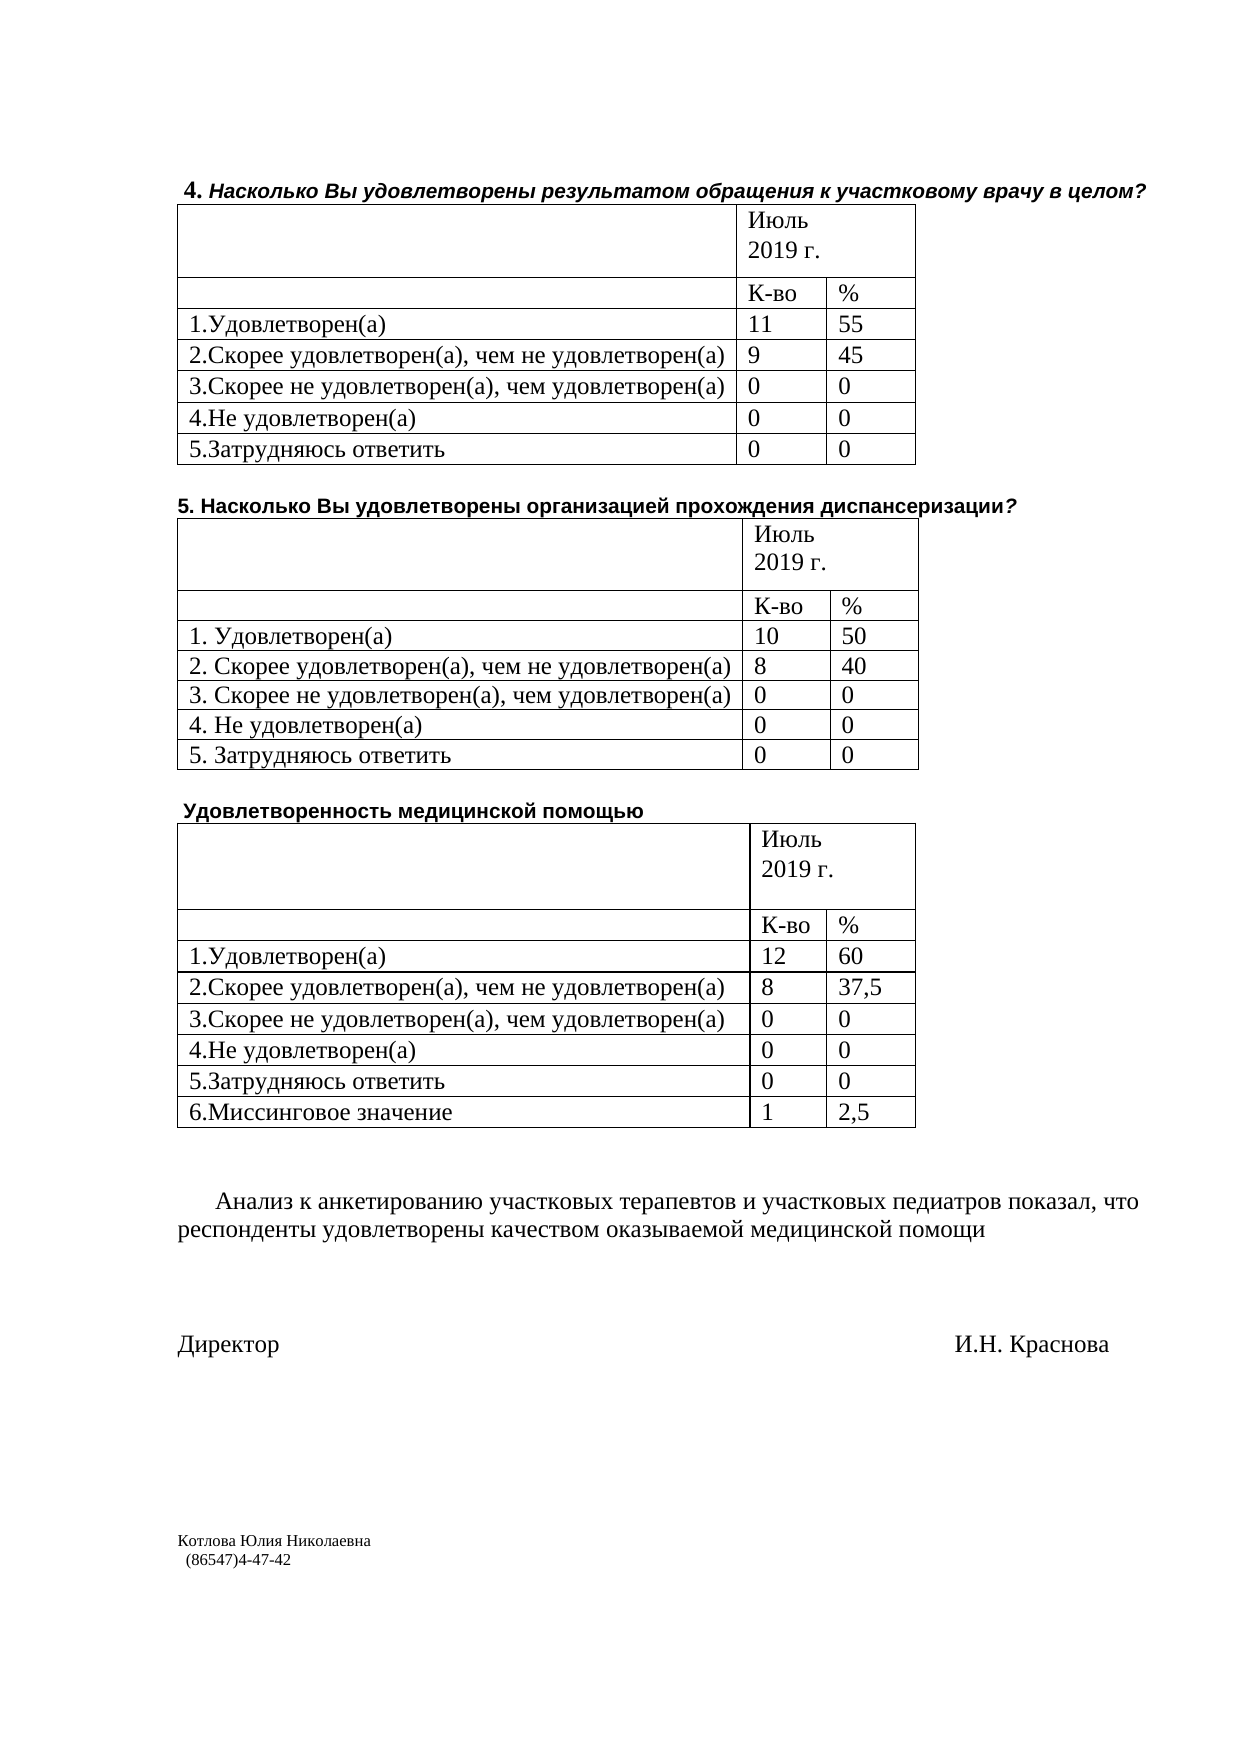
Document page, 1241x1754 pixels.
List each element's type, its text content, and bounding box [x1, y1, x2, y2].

table_cell 8 [743, 651, 830, 679]
table_cell 2. Скорее удовлетворен(а), чем не удовлетворен(а) [178, 651, 742, 679]
table_cell 0 [737, 434, 826, 464]
text Анализ к анкетированию участковых терапевтов и участковых педиатров показал, что респонденты удовлетворены качеством оказываемой медицинской помощи [177, 1186, 1152, 1243]
table_header Июль 2019 г. [737, 205, 915, 277]
table_cell 9 [737, 340, 826, 370]
table_cell 4.Не удовлетворен(а) [178, 403, 736, 433]
text Удовлетворенность медицинской помощью [177, 799, 1152, 823]
table_cell % [827, 278, 915, 308]
table_cell 0 [751, 1004, 826, 1034]
table_cell 3.Скорее не удовлетворен(а), чем удовлетворен(а) [178, 371, 736, 402]
text 5. Насколько Вы удовлетворены организацией прохождения диспансеризации? [177, 494, 1152, 518]
table_cell 1 [751, 1097, 826, 1127]
table_cell 10 [743, 621, 830, 650]
table_cell 2.Скорее удовлетворен(а), чем не удовлетворен(а) [178, 973, 749, 1003]
table_cell 2,5 [827, 1097, 915, 1127]
table_cell 4.Не удовлетворен(а) [178, 1035, 749, 1065]
table_cell 55 [827, 309, 915, 339]
table_cell 1. Удовлетворен(а) [178, 621, 742, 650]
table_cell 0 [827, 371, 915, 402]
table_cell 5.Затрудняюсь ответить [178, 1066, 749, 1096]
table_cell 0 [827, 1066, 915, 1096]
table_cell 0 [737, 403, 826, 433]
table_cell 0 [751, 1035, 826, 1065]
table_cell 3.Скорее не удовлетворен(а), чем удовлетворен(а) [178, 1004, 749, 1034]
table_cell 3. Скорее не удовлетворен(а), чем удовлетворен(а) [178, 681, 742, 709]
table_header [178, 824, 749, 909]
table_cell 0 [751, 1066, 826, 1096]
table_cell 4. Не удовлетворен(а) [178, 710, 742, 739]
table_cell 40 [831, 651, 918, 679]
table_cell 0 [743, 710, 830, 739]
table_cell 0 [827, 434, 915, 464]
text 4. Насколько Вы удовлетворены результатом обращения к участковому врачу в целом? [177, 176, 1152, 204]
table_cell 37,5 [827, 973, 915, 1003]
table_cell 8 [751, 973, 826, 1003]
table_cell 0 [831, 710, 918, 739]
table_cell 0 [827, 403, 915, 433]
table_cell К-во [737, 278, 826, 308]
table_cell [178, 910, 749, 940]
table_cell 0 [737, 371, 826, 402]
table_cell 5.Затрудняюсь ответить [178, 434, 736, 464]
table_cell [178, 278, 736, 308]
table_header Июль 2019 г. [743, 519, 918, 590]
table_cell 0 [827, 1035, 915, 1065]
table_cell [178, 591, 742, 620]
table_cell 45 [827, 340, 915, 370]
table_cell 11 [737, 309, 826, 339]
table_cell 0 [743, 681, 830, 709]
table_cell 0 [831, 740, 918, 769]
table_cell % [827, 910, 915, 940]
text Директор И.Н. Краснова [177, 1329, 1152, 1358]
table_cell 1.Удовлетворен(а) [178, 941, 749, 971]
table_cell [178, 340, 736, 370]
table_header Июль 2019 г. [751, 824, 915, 909]
table_cell 12 [751, 941, 826, 971]
table_cell К-во [751, 910, 826, 940]
table_cell 0 [831, 681, 918, 709]
table_cell К-во [743, 591, 830, 620]
text Котлова Юлия Николаевна [177, 1531, 1152, 1550]
table_cell 1.Удовлетворен(а) [178, 309, 736, 339]
table_cell 0 [743, 740, 830, 769]
table_cell 5. Затрудняюсь ответить [178, 740, 742, 769]
table_cell 50 [831, 621, 918, 650]
table_cell % [831, 591, 918, 620]
table_cell 6.Миссинговое значение [178, 1097, 749, 1127]
table_header [178, 205, 736, 277]
table_cell 0 [827, 1004, 915, 1034]
text (86547)4-47-42 [177, 1550, 1152, 1569]
table_header [178, 519, 742, 590]
table_cell 60 [827, 941, 915, 971]
